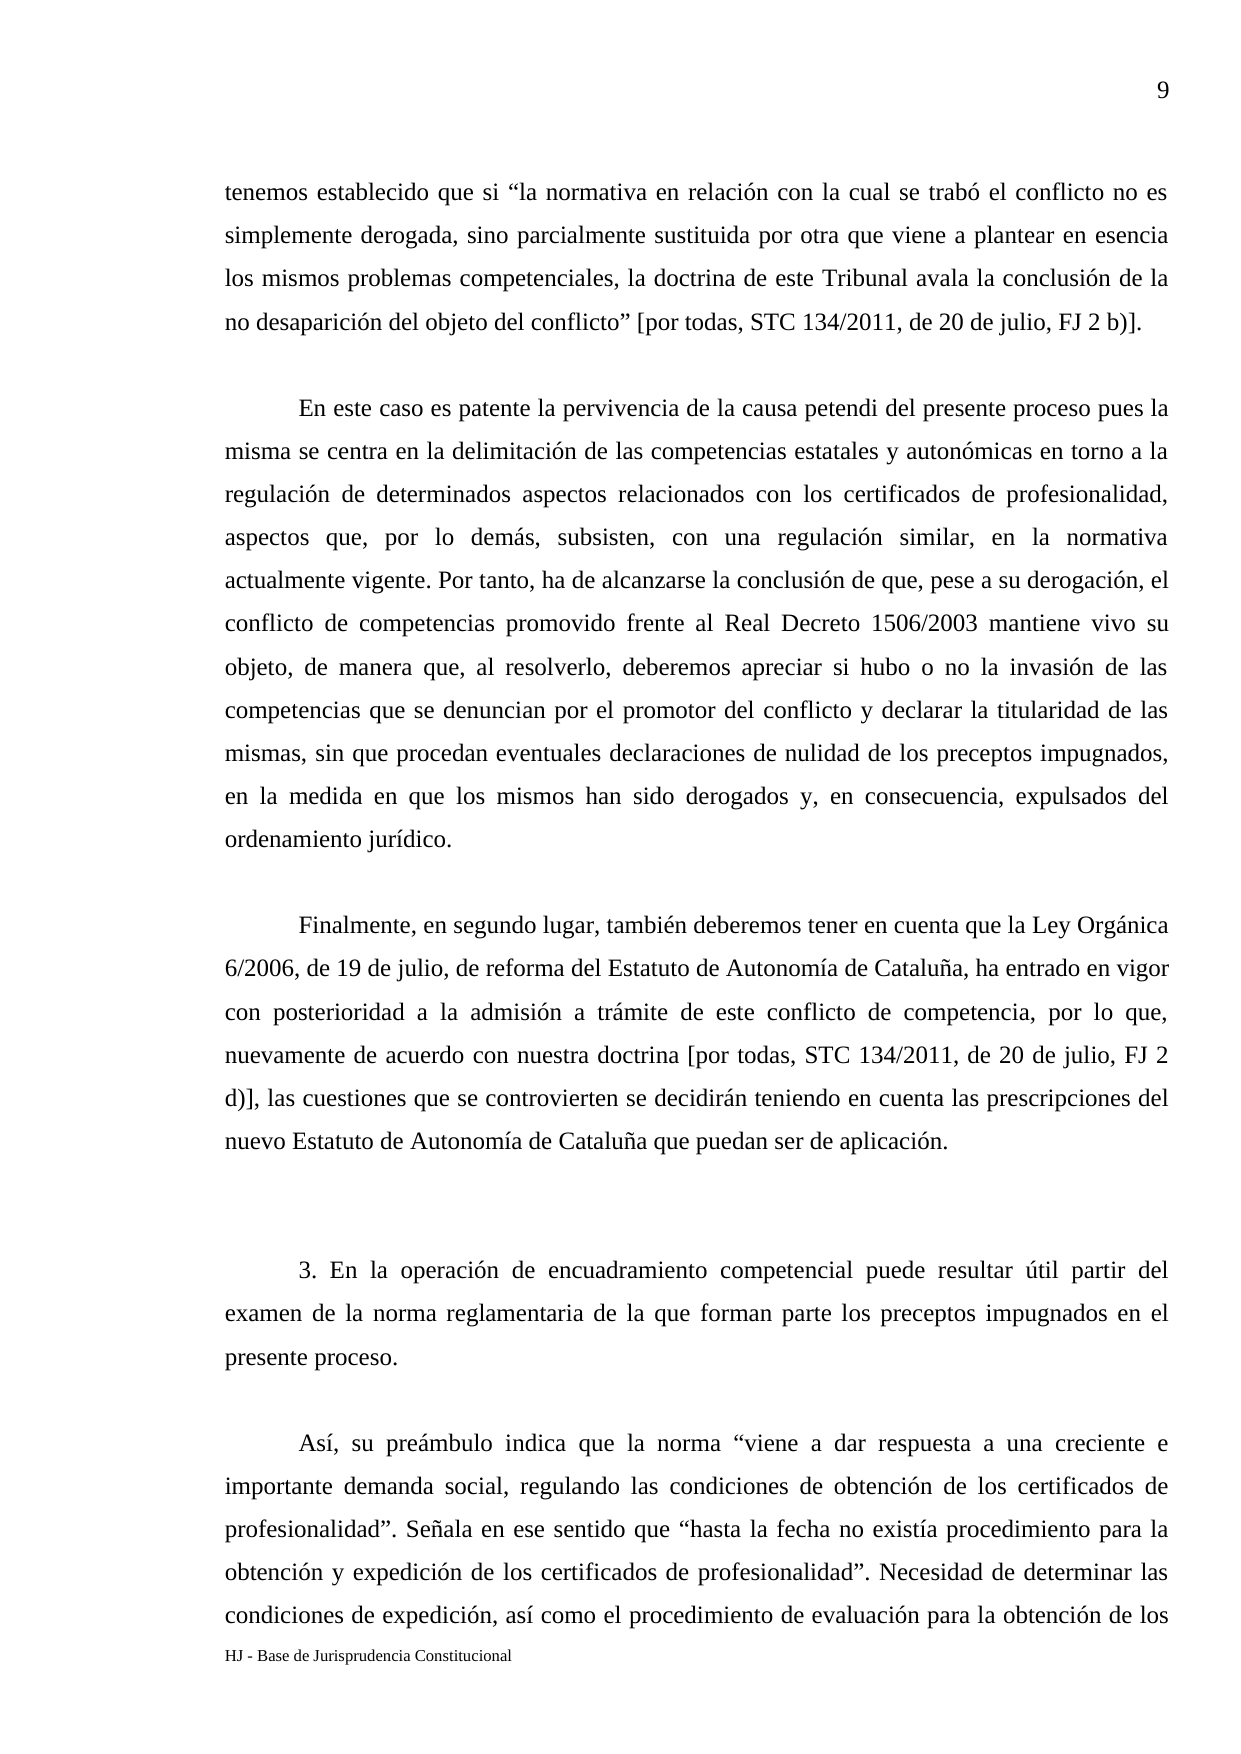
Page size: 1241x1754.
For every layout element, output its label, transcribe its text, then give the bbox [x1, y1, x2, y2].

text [224, 177, 1169, 335]
text En este caso es patente la pervivencia de la causa petendi del presente proceso pues la misma se centra en la delimitación de las competencias estatales y autonómicas en torno a la regulación de determinados aspectos relacionados con los certificados de profesionalidad, aspectos que, por lo demás, subsisten, con una regulación similar, en la normativa actualmente vigente. Por tanto, ha de alcanzarse la conclusión de que, pese a su derogación, el conflicto de competencias promovido frente al Real Decreto 1506/2003 mantiene vivo su objeto, de manera que, al resolverlo, deberemos apreciar si hubo o no la invasión de las competencias que se denuncian por el promotor del conflicto y declarar la titularidad de las mismas, sin que procedan eventuales declaraciones de nulidad de los preceptos impugnados, en la medida en que los mismos han sido derogados y, en consecuencia, expulsados del ordenamiento jurídico. [224, 393, 1169, 853]
text 3. En la operación de encuadramiento competencial puede resultar útil partir del examen de la norma reglamentaria de la que forman parte los preceptos impugnados en el presente proceso. [224, 1255, 1169, 1370]
text Finalmente, en segundo lugar, también deberemos tener en cuenta que la Ley Orgánica 6/2006, de 19 de julio, de reforma del Estatuto de Autonomía de Cataluña, ha entrado en vigor con posterioridad a la admisión a trámite de este conflicto de competencia, por lo que, nuevamente de acuerdo con nuestra doctrina [por todas, STC 134/2011, de 20 de julio, FJ 2 d)], las cuestiones que se controvierten se decidirán teniendo en cuenta las prescripciones del nuevo Estatuto de Autonomía de Cataluña que puedan ser de aplicación. [224, 910, 1169, 1155]
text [224, 1428, 1169, 1629]
